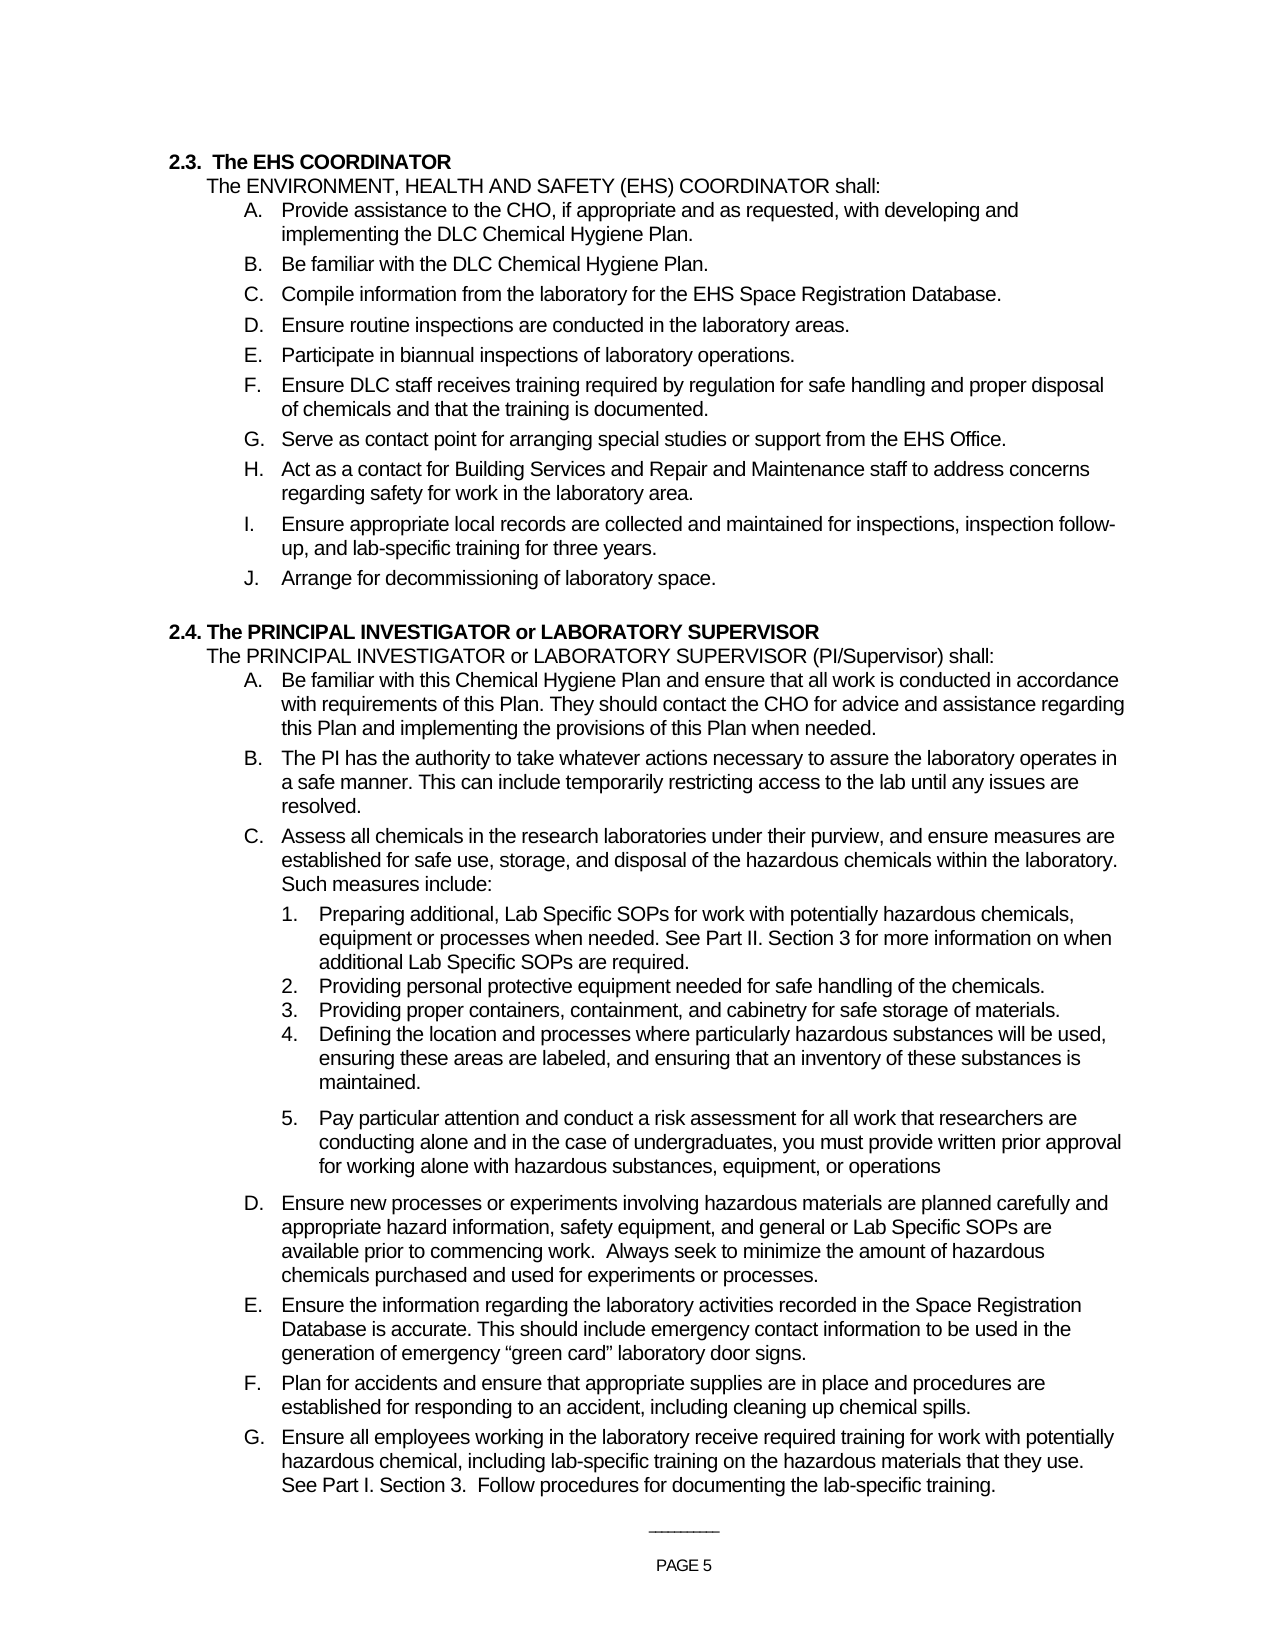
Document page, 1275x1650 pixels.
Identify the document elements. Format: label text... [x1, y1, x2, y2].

text The ENVIRONMENT, HEALTH AND SAFETY (EHS) COORDINATOR shall: [206, 174, 1125, 198]
list Ensure all employees working in the laboratory receive required training for work with potentially hazardous chemical, including lab-specific training on the hazardous materials that they use. Section 3. Follow procedures for documenting the lab-specific training. [244, 1425, 1125, 1497]
list Ensure DLC staff receives training required by regulation for safe handling and proper disposal of chemicals and that the training is documented. [244, 373, 1125, 421]
list Pay particular attention and conduct a risk assessment for all work that researchers are conducting alone and in the case of undergraduates, you must provide written prior approval for working alone with hazardous substances, equipment, or operations [281, 1106, 1125, 1178]
list Defining the location and processes where particularly hazardous substances will be used, ensuring these areas are labeled, and ensuring that an inventory of these substances is maintained. [281, 1022, 1125, 1094]
list Act as a contact for Building Services and Repair and Maintenance staff to address concerns regarding safety for work in the laboratory area. [244, 457, 1125, 505]
list Assess all chemicals in the research laboratories under their purview, and ensure measures are established for safe use, storage, and disposal of the hazardous chemicals within the laboratory. Such measures include: [244, 824, 1125, 896]
list Providing proper containers, containment, and cabinetry for safe storage of materials. [281, 998, 1125, 1022]
list Arrange for decommissioning of laboratory space. [244, 566, 1125, 589]
list Ensure new processes or experiments involving hazardous materials are planned carefully and appropriate hazard information, safety equipment, and general or Lab Specific SOPs are available prior to commencing work. Always seek to minimize the amount of hazardous chemicals purchased and used for experiments or processes. [244, 1191, 1125, 1286]
list Ensure the information regarding the laboratory activities recorded in the Space Registration Database is accurate. This should include emergency contact information to be used in the generation of emergency “green card” laboratory door signs. [244, 1293, 1125, 1364]
list Preparing additional, Lab Specific SOPs for work with potentially hazardous chemicals, equipment or processes when needed. See Part II. Section 3 for more information on when additional Lab Specific SOPs are required. [281, 902, 1125, 974]
list Serve as contact point for arranging special studies or support from the EHS Office. [244, 427, 1125, 451]
list The PI has the authority to take whatever actions necessary to assure the laboratory operates in a safe manner. This can include temporarily restricting access to the lab until any issues are resolved. [244, 746, 1125, 818]
list Providing personal protective equipment needed for safe handling of the chemicals. [281, 974, 1125, 998]
list Participate in biannual inspections of laboratory operations. [244, 343, 1125, 367]
list Provide assistance to the CHO, if appropriate and as requested, with developing and implementing the DLC Chemical Hygiene Plan. [244, 198, 1125, 246]
list The EHS COORDINATOR [169, 150, 1125, 174]
text The PRINCIPAL INVESTIGATOR or LABORATORY SUPERVISOR (PI/Supervisor) shall: [206, 644, 1125, 668]
text 2.4. The PRINCIPAL INVESTIGATOR or LABORATORY SUPERVISOR [169, 620, 1125, 644]
list Ensure appropriate local records are collected and maintained for inspections, inspection follow-up, and lab-specific training for three years. [244, 511, 1125, 559]
list Plan for accidents and ensure that appropriate supplies are in place and procedures are established for responding to an accident, including cleaning up chemical spills. [244, 1371, 1125, 1419]
list Ensure routine inspections are conducted in the laboratory areas. [244, 312, 1125, 336]
list Compile information from the laboratory for the EHS Space Registration Database. [244, 282, 1125, 306]
list Be familiar with the DLC Chemical Hygiene Plan. [244, 252, 1125, 276]
list Be familiar with this Chemical Hygiene Plan and ensure that all work is conducted in accordance with requirements of this Plan. They should contact the CHO for advice and assistance regarding this Plan and implementing the provisions of this Plan when needed. [244, 668, 1125, 739]
